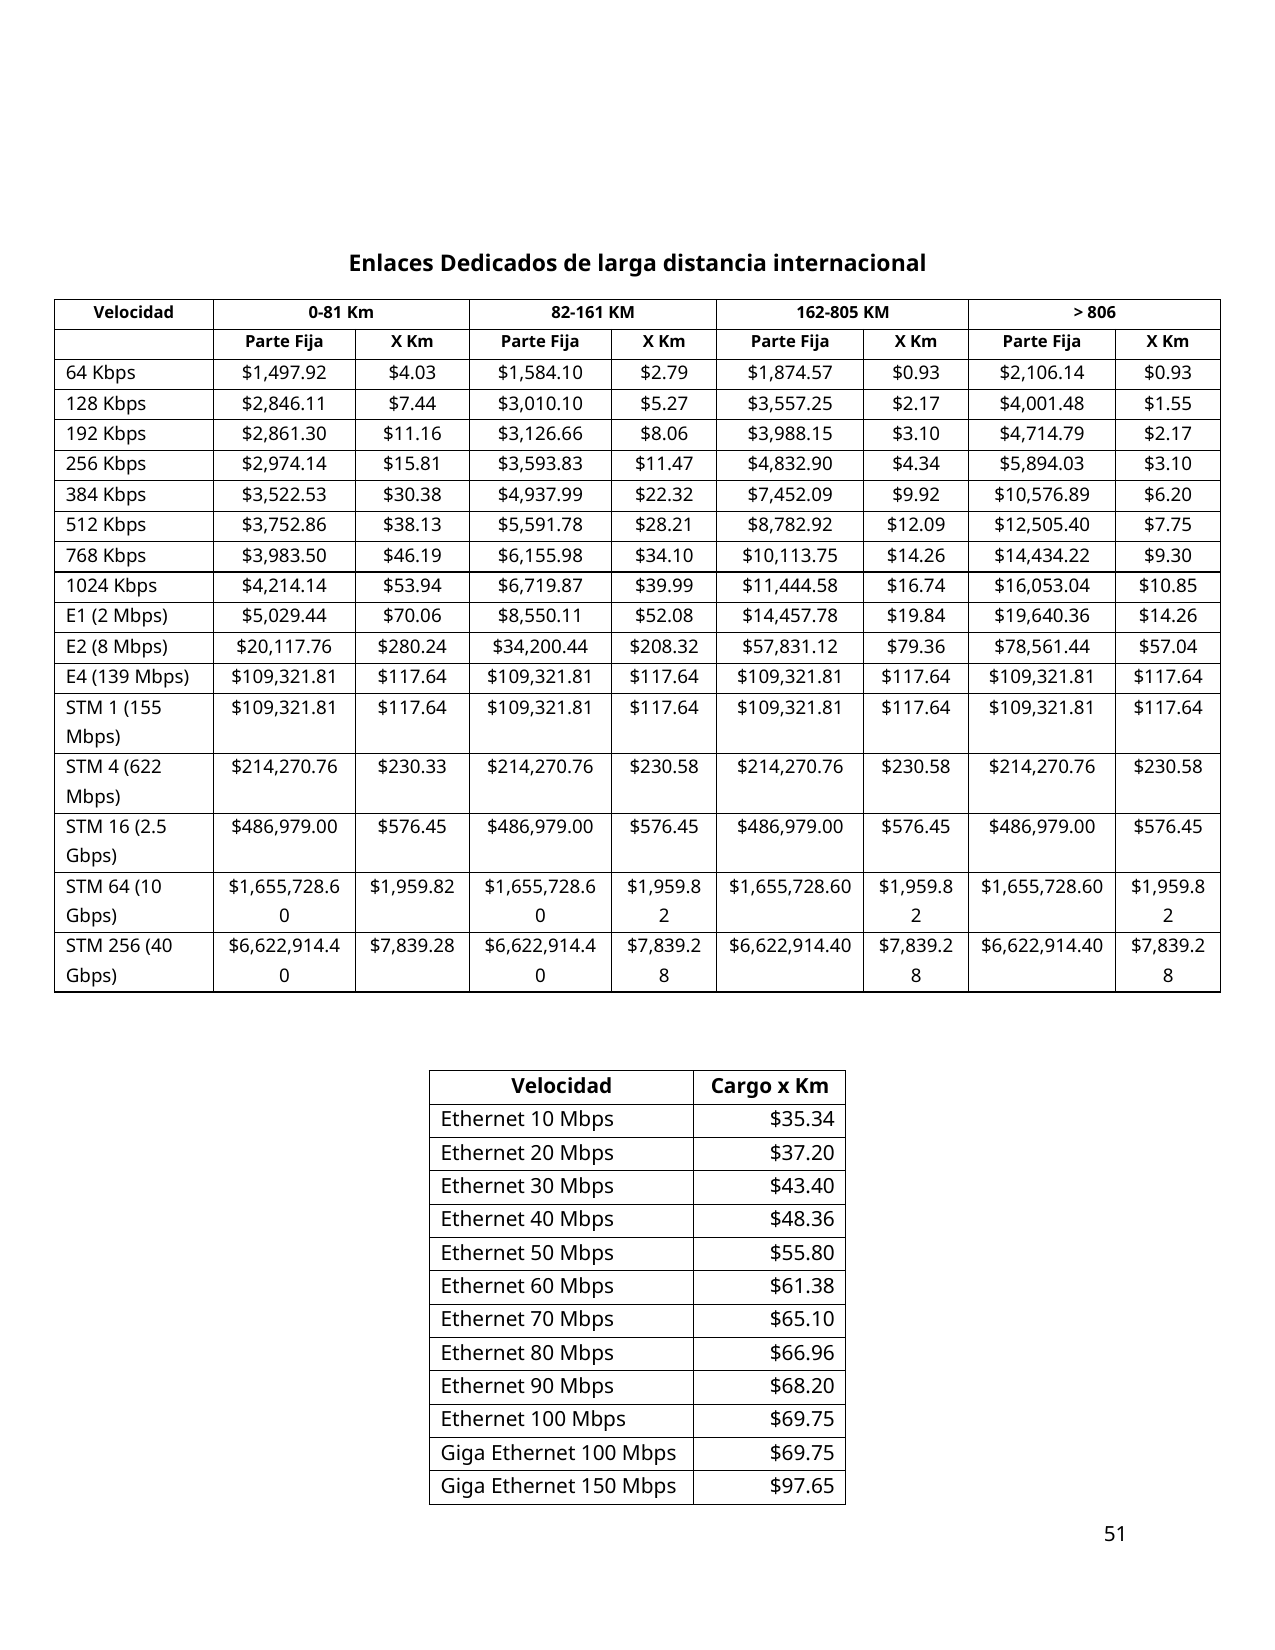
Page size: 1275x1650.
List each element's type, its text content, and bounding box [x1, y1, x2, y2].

table_cell $8.06 [612, 420, 716, 450]
table_cell $6,155.98 [470, 542, 611, 571]
table_cell $12,505.40 [969, 512, 1115, 541]
table_cell $78,561.44 [969, 633, 1115, 663]
table_cell $68.20 [694, 1371, 845, 1403]
table_cell $3,126.66 [470, 420, 611, 450]
table_cell $19,640.36 [969, 603, 1115, 632]
table_cell $34,200.44 [470, 633, 611, 663]
table_cell $4,937.99 [470, 481, 611, 511]
table_cell $10,113.75 [717, 542, 863, 571]
table_cell $1,655,728.60 [470, 873, 611, 932]
table_cell $10,576.89 [969, 481, 1115, 511]
table_header 82-161 KM [470, 300, 716, 329]
table_cell $52.08 [612, 603, 716, 632]
table_cell $16,053.04 [969, 573, 1115, 602]
table_cell $34.10 [612, 542, 716, 571]
table_cell $117.64 [356, 664, 469, 693]
table_cell $0.93 [864, 360, 968, 389]
table_cell $9.92 [864, 481, 968, 511]
table_cell $2.17 [1116, 420, 1220, 450]
table_header Velocidad [430, 1071, 693, 1103]
table_cell X Km [356, 330, 469, 358]
table_cell $1,959.82 [864, 873, 968, 932]
table_cell $214,270.76 [717, 754, 863, 812]
table_cell $79.36 [864, 633, 968, 663]
table_cell $117.64 [864, 664, 968, 693]
table_cell $3.10 [1116, 451, 1220, 480]
table_cell $109,321.81 [470, 664, 611, 693]
table_cell $109,321.81 [470, 694, 611, 753]
table_cell $2.17 [864, 390, 968, 419]
table_cell $35.34 [694, 1105, 845, 1137]
table_cell Ethernet 60 Mbps [430, 1271, 693, 1303]
table_cell $1,497.92 [214, 360, 355, 389]
table_cell $2,974.14 [214, 451, 355, 480]
table_cell $6,622,914.40 [717, 933, 863, 991]
table_cell $6,622,914.40 [969, 933, 1115, 991]
table_cell STM 16 (2.5 Gbps) [55, 814, 213, 872]
table_cell Parte Fija [214, 330, 355, 358]
table_cell $3,752.86 [214, 512, 355, 541]
table_cell $57,831.12 [717, 633, 863, 663]
table_cell $3,988.15 [717, 420, 863, 450]
table_cell $6,622,914.40 [214, 933, 355, 991]
table_cell $109,321.81 [717, 694, 863, 753]
table_cell Ethernet 80 Mbps [430, 1338, 693, 1370]
table_cell $109,321.81 [969, 664, 1115, 693]
table_cell $230.33 [356, 754, 469, 812]
table_header 162-805 KM [717, 300, 968, 329]
table_cell $9.30 [1116, 542, 1220, 571]
table_cell Parte Fija [470, 330, 611, 358]
table_cell STM 64 (10 Gbps) [55, 873, 213, 932]
table_cell $14.26 [1116, 603, 1220, 632]
table_cell $57.04 [1116, 633, 1220, 663]
table_cell Giga Ethernet 150 Mbps [430, 1471, 693, 1503]
table_cell $43.40 [694, 1171, 845, 1203]
table_cell Parte Fija [969, 330, 1115, 358]
table_cell $6,719.87 [470, 573, 611, 602]
table_cell $117.64 [1116, 664, 1220, 693]
table_cell 192 Kbps [55, 420, 213, 450]
table_cell $46.19 [356, 542, 469, 571]
table_cell $214,270.76 [470, 754, 611, 812]
table_cell $486,979.00 [214, 814, 355, 872]
table_header > 806 [969, 300, 1220, 329]
table_cell $6,622,914.40 [470, 933, 611, 991]
table_cell $208.32 [612, 633, 716, 663]
table_cell $1,959.82 [356, 873, 469, 932]
table_cell $16.74 [864, 573, 968, 602]
table_cell $8,550.11 [470, 603, 611, 632]
table_cell $69.75 [694, 1405, 845, 1437]
table_cell $7,839.28 [1116, 933, 1220, 991]
table_cell $7,839.28 [864, 933, 968, 991]
table_cell $117.64 [356, 694, 469, 753]
table_cell $230.58 [864, 754, 968, 812]
table_cell Ethernet 100 Mbps [430, 1405, 693, 1437]
table_cell $4.03 [356, 360, 469, 389]
table_cell $1,655,728.60 [214, 873, 355, 932]
table_cell $3,593.83 [470, 451, 611, 480]
table_cell $7,839.28 [356, 933, 469, 991]
table_cell $11.47 [612, 451, 716, 480]
table_cell $8,782.92 [717, 512, 863, 541]
table_cell $12.09 [864, 512, 968, 541]
table_cell $486,979.00 [470, 814, 611, 872]
table_cell STM 256 (40 Gbps) [55, 933, 213, 991]
table_cell $7,452.09 [717, 481, 863, 511]
table_cell $38.13 [356, 512, 469, 541]
table_cell $576.45 [356, 814, 469, 872]
table_cell $61.38 [694, 1271, 845, 1303]
table_cell $14,434.22 [969, 542, 1115, 571]
table_cell $7.75 [1116, 512, 1220, 541]
table_cell $4,714.79 [969, 420, 1115, 450]
table_cell $3,522.53 [214, 481, 355, 511]
table_cell $70.06 [356, 603, 469, 632]
table_cell $1,959.82 [1116, 873, 1220, 932]
table_cell $5,029.44 [214, 603, 355, 632]
table_cell $109,321.81 [214, 694, 355, 753]
table_cell $28.21 [612, 512, 716, 541]
table_cell Ethernet 50 Mbps [430, 1238, 693, 1270]
table_cell $7.44 [356, 390, 469, 419]
table_cell $2,846.11 [214, 390, 355, 419]
table_cell 512 Kbps [55, 512, 213, 541]
table_cell $4.34 [864, 451, 968, 480]
table_header Velocidad [55, 300, 213, 329]
table_cell 768 Kbps [55, 542, 213, 571]
table_cell $117.64 [864, 694, 968, 753]
table_cell $214,270.76 [969, 754, 1115, 812]
table_cell $3,557.25 [717, 390, 863, 419]
table_cell $214,270.76 [214, 754, 355, 812]
table_cell $280.24 [356, 633, 469, 663]
table_cell $1,655,728.60 [717, 873, 863, 932]
table_cell $1,959.82 [612, 873, 716, 932]
table_cell $576.45 [864, 814, 968, 872]
table_cell Giga Ethernet 100 Mbps [430, 1438, 693, 1470]
table_cell STM 1 (155 Mbps) [55, 694, 213, 753]
table_cell X Km [1116, 330, 1220, 358]
table_cell $37.20 [694, 1138, 845, 1170]
text Enlaces Dedicados de larga distancia internacional [148, 246, 1127, 278]
table_cell $109,321.81 [717, 664, 863, 693]
table_cell 64 Kbps [55, 360, 213, 389]
table_cell $1.55 [1116, 390, 1220, 419]
table_cell Ethernet 70 Mbps [430, 1305, 693, 1337]
table_header 0-81 Km [214, 300, 469, 329]
table_cell $7,839.28 [612, 933, 716, 991]
table_cell $486,979.00 [969, 814, 1115, 872]
table_cell $4,001.48 [969, 390, 1115, 419]
table_cell $0.93 [1116, 360, 1220, 389]
table_cell $230.58 [612, 754, 716, 812]
table_cell $117.64 [612, 694, 716, 753]
table_cell 128 Kbps [55, 390, 213, 419]
table_cell $14,457.78 [717, 603, 863, 632]
table_cell $97.65 [694, 1471, 845, 1503]
table_cell $576.45 [612, 814, 716, 872]
table_cell Ethernet 40 Mbps [430, 1205, 693, 1237]
table_cell $11.16 [356, 420, 469, 450]
table_cell $3,983.50 [214, 542, 355, 571]
table_cell $3,010.10 [470, 390, 611, 419]
table_cell $22.32 [612, 481, 716, 511]
table_cell $4,832.90 [717, 451, 863, 480]
table_cell X Km [612, 330, 716, 358]
table_cell $15.81 [356, 451, 469, 480]
table_cell $69.75 [694, 1438, 845, 1470]
table_cell $2,106.14 [969, 360, 1115, 389]
table_cell $10.85 [1116, 573, 1220, 602]
table_cell $14.26 [864, 542, 968, 571]
table_cell $5,591.78 [470, 512, 611, 541]
table_cell $65.10 [694, 1305, 845, 1337]
table_cell $5,894.03 [969, 451, 1115, 480]
table_cell STM 4 (622 Mbps) [55, 754, 213, 812]
table_cell $1,584.10 [470, 360, 611, 389]
table_cell $1,655,728.60 [969, 873, 1115, 932]
table_cell $230.58 [1116, 754, 1220, 812]
table_cell 384 Kbps [55, 481, 213, 511]
table_cell $5.27 [612, 390, 716, 419]
table_cell $6.20 [1116, 481, 1220, 511]
table_cell $109,321.81 [214, 664, 355, 693]
table_cell $109,321.81 [969, 694, 1115, 753]
table_cell $117.64 [1116, 694, 1220, 753]
table_cell [55, 330, 213, 358]
table_cell $2,861.30 [214, 420, 355, 450]
table_cell Ethernet 20 Mbps [430, 1138, 693, 1170]
table_cell $20,117.76 [214, 633, 355, 663]
table_cell 256 Kbps [55, 451, 213, 480]
table_cell $576.45 [1116, 814, 1220, 872]
table_cell E4 (139 Mbps) [55, 664, 213, 693]
table_cell $2.79 [612, 360, 716, 389]
table_cell $486,979.00 [717, 814, 863, 872]
table_cell $19.84 [864, 603, 968, 632]
table_cell $11,444.58 [717, 573, 863, 602]
table_cell Ethernet 10 Mbps [430, 1105, 693, 1137]
table_cell X Km [864, 330, 968, 358]
table_cell Ethernet 30 Mbps [430, 1171, 693, 1203]
table_cell E2 (8 Mbps) [55, 633, 213, 663]
table_cell $48.36 [694, 1205, 845, 1237]
table_cell E1 (2 Mbps) [55, 603, 213, 632]
table_cell $55.80 [694, 1238, 845, 1270]
table_cell 1024 Kbps [55, 573, 213, 602]
table_cell $66.96 [694, 1338, 845, 1370]
table_cell $53.94 [356, 573, 469, 602]
table_cell $1,874.57 [717, 360, 863, 389]
table_cell Parte Fija [717, 330, 863, 358]
table_cell $117.64 [612, 664, 716, 693]
table_header Cargo x Km [694, 1071, 845, 1103]
table_cell $4,214.14 [214, 573, 355, 602]
table_cell $39.99 [612, 573, 716, 602]
table_cell $3.10 [864, 420, 968, 450]
table_cell Ethernet 90 Mbps [430, 1371, 693, 1403]
table_cell $30.38 [356, 481, 469, 511]
